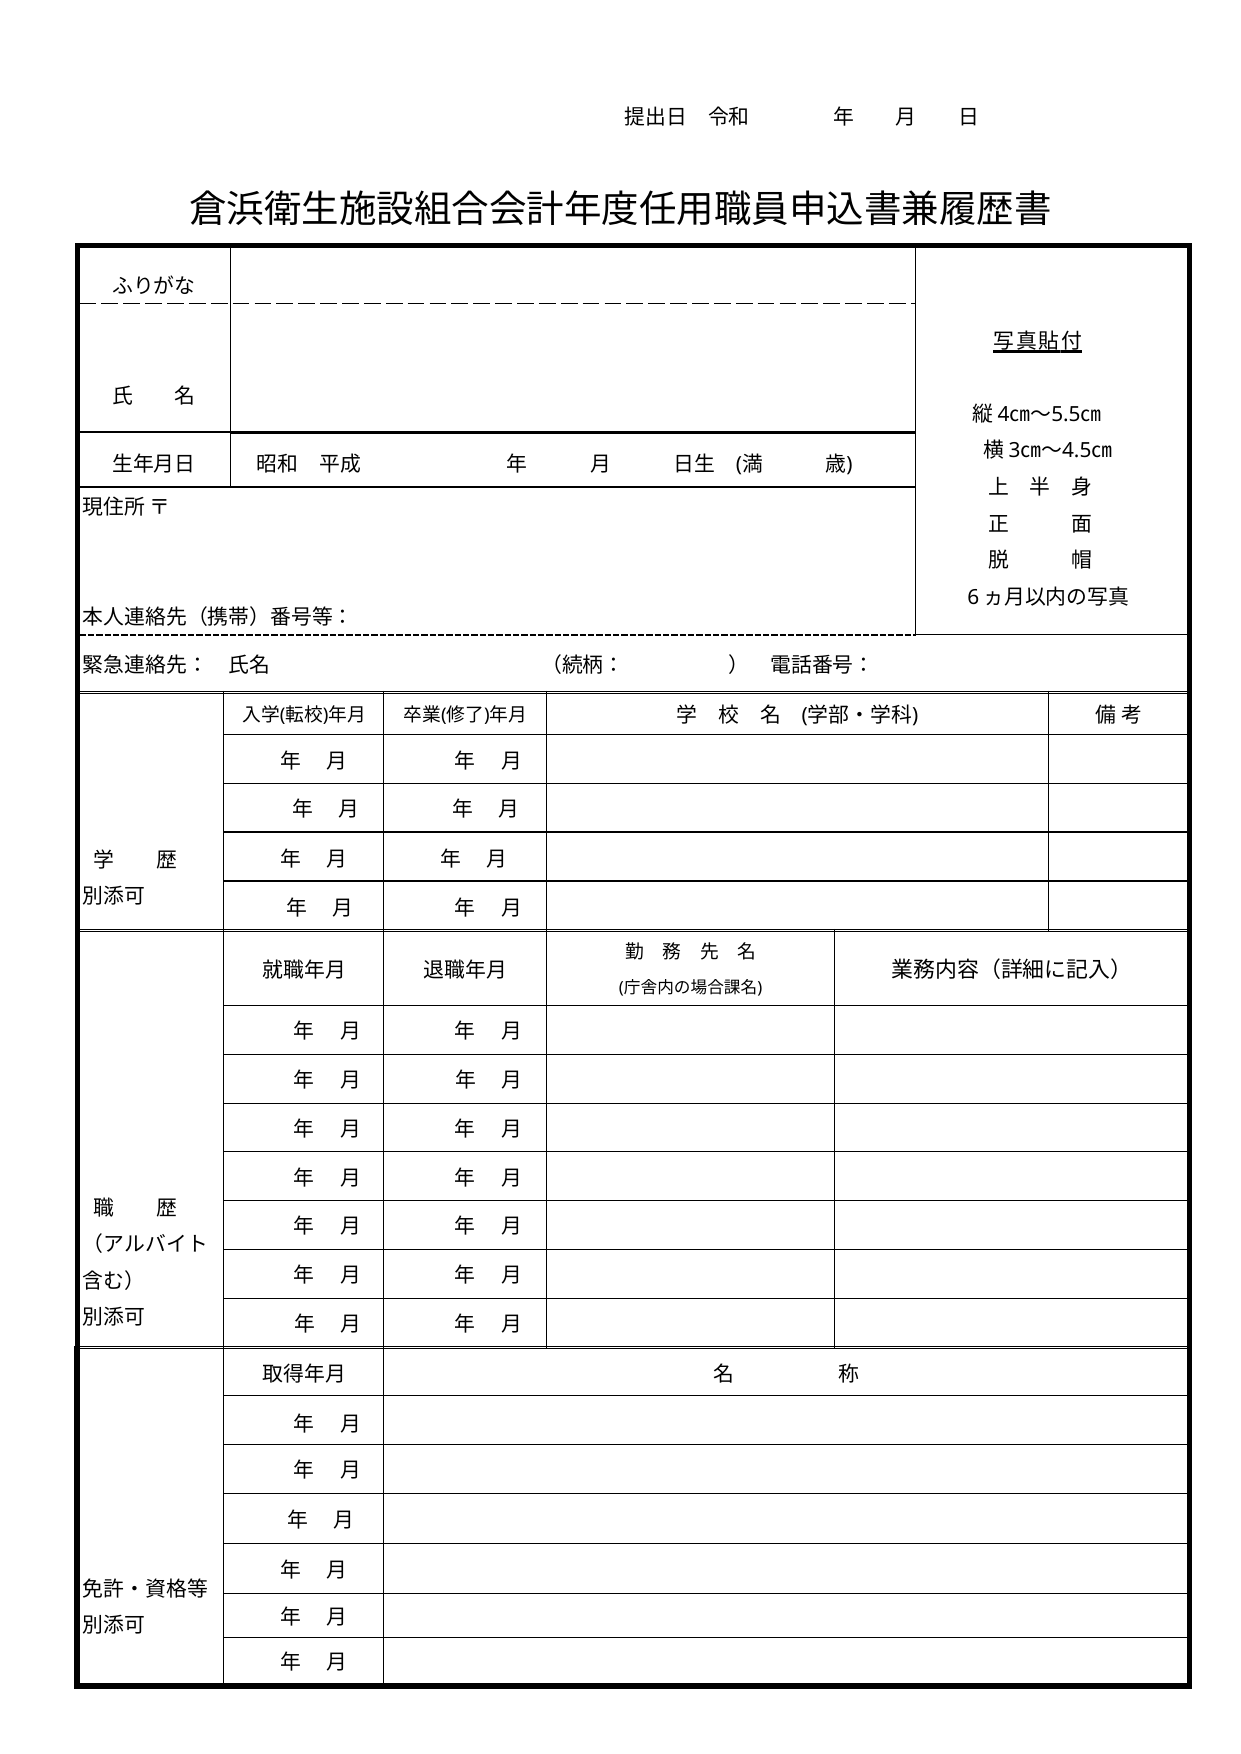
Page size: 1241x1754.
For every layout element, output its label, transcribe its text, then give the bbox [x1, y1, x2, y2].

table_cell [384, 1638, 1187, 1683]
table_cell [384, 1494, 1187, 1543]
table_header ふりがな [80, 248, 230, 302]
text 提出日 令和 年 月 日 [59, 97, 1181, 133]
table_header 写真貼付 縦4㎝～5.5㎝ 横3㎝～4.5㎝ 上 半 身 正 面 脱 帽 6ヵ月以内の写真 [916, 248, 1187, 634]
table_cell [835, 1152, 1187, 1200]
table_cell 年 月 [384, 735, 546, 782]
table_cell 年 月 [384, 1055, 546, 1102]
table_cell 年 月 [224, 1544, 383, 1593]
table_cell 学 校 名 (学部・学科) [547, 694, 1048, 734]
table_cell [384, 1594, 1187, 1637]
table_cell 昭和 平成 年 月 日生 (満 歳) [231, 434, 915, 486]
table_cell 年 月 [224, 1104, 383, 1151]
table_cell 年 月 [224, 1494, 383, 1543]
table_cell 勤 務 先 名 (庁舎内の場合課名) [547, 932, 834, 1005]
table_cell 年 月 [384, 882, 546, 929]
table_cell [547, 735, 1048, 782]
table_cell 就職年月 [224, 932, 383, 1005]
table_cell [547, 1299, 834, 1346]
table_cell [835, 1104, 1187, 1151]
table_cell [547, 882, 1048, 929]
table_cell [547, 1006, 834, 1054]
table_cell 年 月 [384, 1104, 546, 1151]
table_cell 年 月 [384, 784, 546, 831]
table_cell [547, 1152, 834, 1200]
table_cell 入学(転校)年月 [224, 694, 383, 734]
table_cell [384, 1445, 1187, 1492]
table_cell [835, 1006, 1187, 1054]
table_cell 年 月 [224, 1152, 383, 1200]
table_cell 年 月 [384, 1250, 546, 1297]
table_cell [1049, 784, 1187, 831]
table_cell [1049, 735, 1187, 782]
table_cell [835, 1299, 1187, 1346]
table_cell 年 月 [224, 1201, 383, 1249]
table_cell [547, 833, 1048, 880]
table_cell 年 月 [224, 882, 383, 929]
table_cell [835, 1055, 1187, 1102]
table_cell 名 称 [384, 1349, 1187, 1395]
table_cell [547, 1055, 834, 1102]
table_cell [547, 1201, 834, 1249]
table_cell 年 月 [224, 1055, 383, 1102]
table_cell [547, 784, 1048, 831]
table_cell [384, 1544, 1187, 1593]
table_cell [384, 1396, 1187, 1444]
table_cell 年 月 [224, 735, 383, 782]
table_cell 年 月 [224, 1299, 383, 1346]
table_cell [835, 1201, 1187, 1249]
table_cell 退職年月 [384, 932, 546, 1005]
table_cell 年 月 [224, 833, 383, 880]
table_cell 年 月 [224, 1006, 383, 1054]
table_cell [1049, 882, 1187, 929]
table_cell 年 月 [224, 1638, 383, 1683]
table_cell 卒業(修了)年月 [384, 694, 546, 734]
table_cell [835, 1250, 1187, 1297]
table_cell 年 月 [224, 1396, 383, 1444]
table_cell 年 月 [224, 1445, 383, 1492]
table_cell 氏 名 [80, 303, 230, 431]
table_cell 年 月 [224, 784, 383, 831]
table_cell 年 月 [384, 833, 546, 880]
table_cell 年 月 [384, 1006, 546, 1054]
table_cell 免許・資格等 別添可 [80, 1349, 223, 1683]
table_cell 生年月日 [80, 433, 230, 486]
table_cell 職 歴 （アルバイト含む） 別添可 [80, 932, 223, 1346]
table_cell 備 考 [1049, 694, 1187, 734]
table_cell [231, 303, 915, 431]
table_cell [1049, 833, 1187, 880]
table_cell 年 月 [384, 1201, 546, 1249]
table_cell 業務内容（詳細に記入） [835, 932, 1187, 1005]
table_cell 現住所 〒 本人連絡先（携帯）番号等： [80, 488, 915, 634]
table_cell 緊急連絡先： 氏名 （続柄： ） 電話番号： [80, 634, 1187, 691]
table_cell [547, 1250, 834, 1297]
table_cell [547, 1104, 834, 1151]
table_cell 年 月 [224, 1250, 383, 1297]
table_cell 年 月 [384, 1299, 546, 1346]
table_cell 年 月 [384, 1152, 546, 1200]
text 倉浜衛生施設組合会計年度任用職員申込書兼履歴書 [59, 170, 1181, 243]
table_cell 年 月 [224, 1594, 383, 1637]
table_cell 学 歴 別添可 [80, 694, 223, 929]
table_header [231, 248, 915, 302]
table_cell 取得年月 [224, 1349, 383, 1395]
